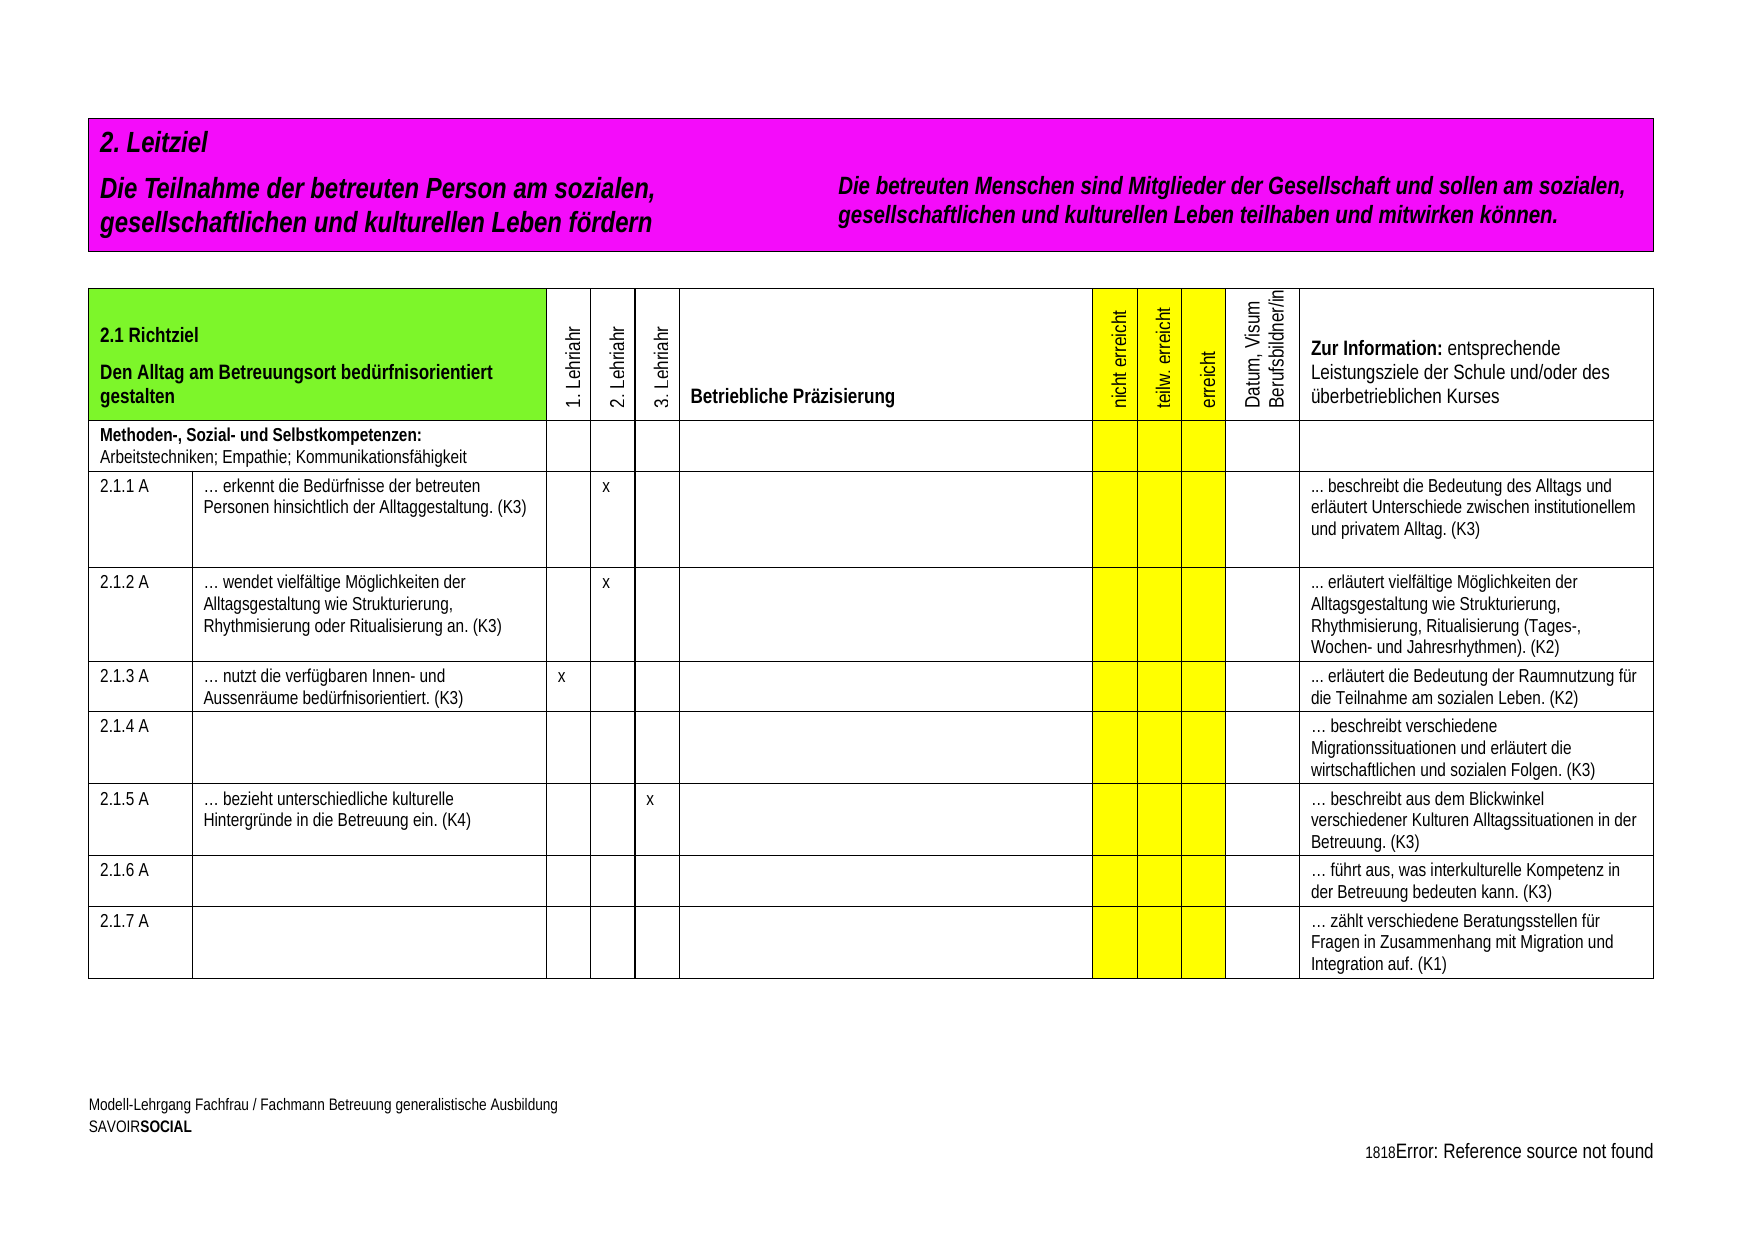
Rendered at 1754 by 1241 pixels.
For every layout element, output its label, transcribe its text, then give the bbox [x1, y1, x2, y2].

table_cell [636, 568, 679, 661]
table_cell … beschreibt verschiedene Migrationssituationen und erläutert die wirtschaftlichen und sozialen Folgen. (K3) [1300, 712, 1653, 783]
table_cell 2.1.2 A [89, 568, 192, 661]
table_cell [1182, 856, 1225, 906]
table_cell 2.1.4 A [89, 712, 192, 783]
table_header Die betreuten Menschen sind Mitglieder der Gesellschaft und sollen am sozialen, gesellschaftlichen und kulturellen Leben teilhaben und mitwirken können. [827, 119, 1653, 251]
table_cell ... erläutert vielfältige Möglichkeiten der Alltagsgestaltung wie Strukturierung, Rhythmisierung, Ritualisierung (Tages-, Wochen- und Jahresrhythmen). (K2) [1300, 568, 1653, 661]
table_header Datum, Visum Berufsbildner/in [1226, 289, 1299, 420]
table_cell [1093, 568, 1137, 661]
table_cell [1138, 472, 1181, 567]
table_cell [591, 662, 634, 711]
table_cell [1093, 907, 1137, 978]
table_cell [1138, 784, 1181, 855]
table_cell [1226, 784, 1299, 855]
table_cell [1182, 662, 1225, 711]
table_cell [591, 907, 634, 978]
table_cell [1182, 472, 1225, 567]
table_cell [680, 784, 1092, 855]
table_cell [680, 568, 1092, 661]
table_cell [1182, 421, 1225, 471]
table_cell [547, 568, 590, 661]
table_cell … erkennt die Bedürfnisse der betreuten Personen hinsichtlich der Alltaggestaltung. (K3) [193, 472, 546, 567]
table_cell [1226, 712, 1299, 783]
table_cell 2.1.5 A [89, 784, 192, 855]
table_cell x [591, 472, 634, 567]
table_cell [1226, 568, 1299, 661]
table_header teilw. erreicht [1138, 289, 1181, 420]
table_cell [193, 856, 546, 906]
table_header 3. Lehrjahr [636, 289, 679, 420]
table_cell [1093, 784, 1137, 855]
table_cell 2.1.3 A [89, 662, 192, 711]
table_cell [636, 421, 679, 471]
table_cell ... beschreibt die Bedeutung des Alltags und erläutert Unterschiede zwischen institutionellem und privatem Alltag. (K3) [1300, 472, 1653, 567]
table_cell … wendet vielfältige Möglichkeiten der Alltagsgestaltung wie Strukturierung, Rhythmisierung oder Ritualisierung an. (K3) [193, 568, 546, 661]
table_cell [1182, 907, 1225, 978]
table_header Zur Information: entsprechende Leistungsziele der Schule und/oder des überbetrieblichen Kurses [1300, 289, 1653, 420]
table_cell [1226, 472, 1299, 567]
table_cell … beschreibt aus dem Blickwinkel verschiedener Kulturen Alltagssituationen in der Betreuung. (K3) [1300, 784, 1653, 855]
table_header Betriebliche Präzisierung [680, 289, 1092, 420]
table_cell 2.1.1 A [89, 472, 192, 567]
table_header erreicht [1182, 289, 1225, 420]
table_cell [1138, 712, 1181, 783]
table_header nicht erreicht [1093, 289, 1137, 420]
table_cell [1093, 421, 1137, 471]
table_cell x [591, 568, 634, 661]
table_cell [1138, 421, 1181, 471]
table_cell ... erläutert die Bedeutung der Raumnutzung für die Teilnahme am sozialen Leben. (K2) [1300, 662, 1653, 711]
table_cell … nutzt die verfügbaren Innen- und Aussenräume bedürfnisorientiert. (K3) [193, 662, 546, 711]
table_cell … zählt verschiedene Beratungsstellen für Fragen in Zusammenhang mit Migration und Integration auf. (K1) [1300, 907, 1653, 978]
table_cell [1093, 472, 1137, 567]
table_cell [680, 662, 1092, 711]
table_cell Methoden-, Sozial- und Selbstkompetenzen: Arbeitstechniken; Empathie; Kommunikationsfähigkeit [89, 421, 546, 471]
table_cell [193, 907, 546, 978]
table_cell [636, 856, 679, 906]
table_header 2. Lehrjahr [591, 289, 634, 420]
table_cell [1138, 856, 1181, 906]
table_cell [547, 784, 590, 855]
table_cell [636, 472, 679, 567]
table_cell [591, 784, 634, 855]
table_cell [636, 662, 679, 711]
table_cell [591, 712, 634, 783]
table_cell [547, 472, 590, 567]
table_cell [1182, 784, 1225, 855]
table_cell [1138, 907, 1181, 978]
table_header 2.1 Richtziel Den Alltag am Betreuungsort bedürfnisorientiert gestalten [89, 289, 546, 420]
table_cell [636, 907, 679, 978]
table_cell [636, 712, 679, 783]
table_header 2. Leitziel Die Teilnahme der betreuten Person am sozialen, gesellschaftlichen und kulturellen Leben fördern [89, 119, 827, 251]
table_cell [547, 856, 590, 906]
table_cell … bezieht unterschiedliche kulturelle Hintergründe in die Betreuung ein. (K4) [193, 784, 546, 855]
table_cell [547, 421, 590, 471]
table_cell [591, 421, 634, 471]
table_cell [1226, 856, 1299, 906]
table_cell [1182, 712, 1225, 783]
table_cell [1093, 856, 1137, 906]
table_cell [547, 907, 590, 978]
table_cell [1226, 421, 1299, 471]
table_cell [1093, 662, 1137, 711]
table_cell [680, 712, 1092, 783]
table_cell x [636, 784, 679, 855]
table_cell [680, 907, 1092, 978]
table_cell [1182, 568, 1225, 661]
table_cell [680, 421, 1092, 471]
table_cell 2.1.6 A [89, 856, 192, 906]
table_cell x [547, 662, 590, 711]
table_cell [1093, 712, 1137, 783]
table_cell [591, 856, 634, 906]
table_cell [1226, 662, 1299, 711]
table_cell … führt aus, was interkulturelle Kompetenz in der Betreuung bedeuten kann. (K3) [1300, 856, 1653, 906]
table_cell [547, 712, 590, 783]
table_cell [1226, 907, 1299, 978]
table_cell [1300, 421, 1653, 471]
table_cell [193, 712, 546, 783]
table_cell [680, 856, 1092, 906]
table_cell [1138, 568, 1181, 661]
table_header 1. Lehrjahr [547, 289, 590, 420]
table_cell [1138, 662, 1181, 711]
table_cell [680, 472, 1092, 567]
table_cell 2.1.7 A [89, 907, 192, 978]
